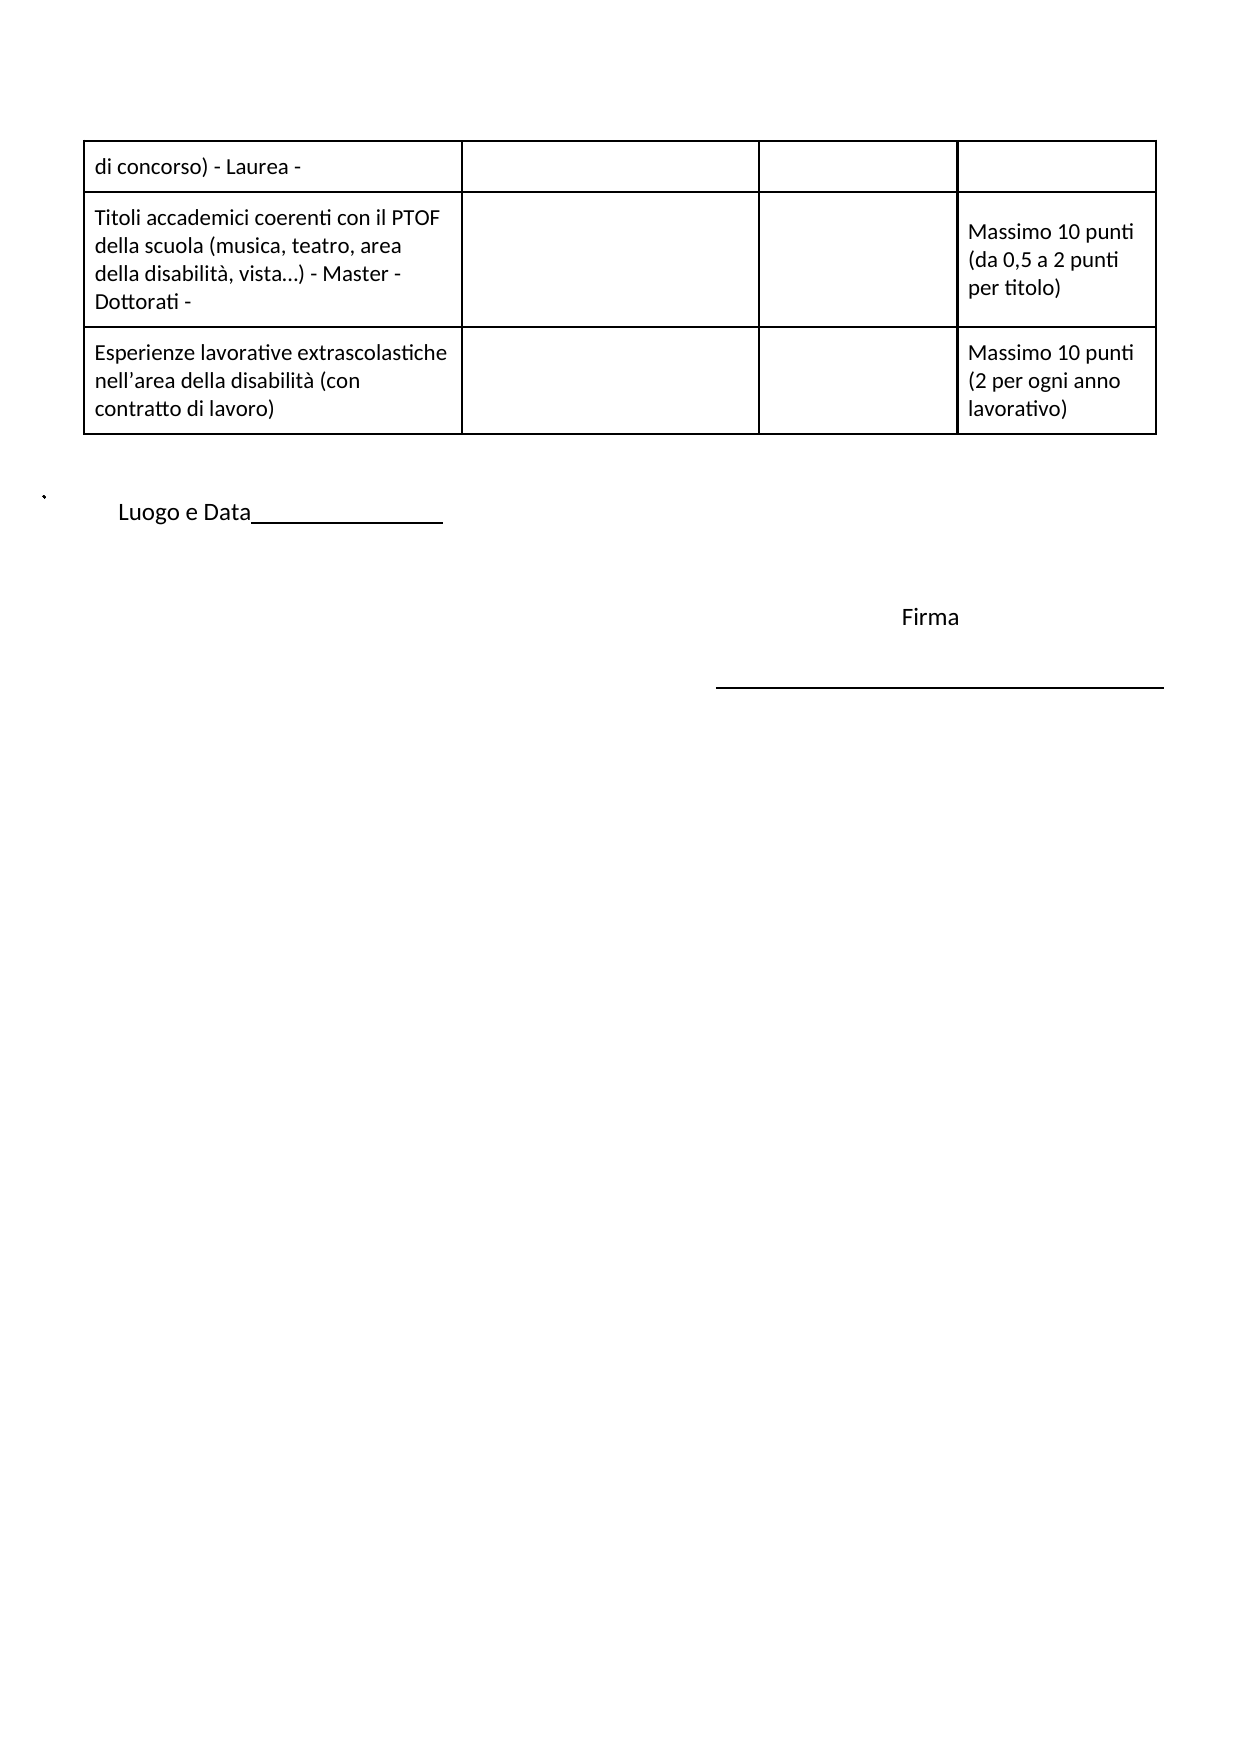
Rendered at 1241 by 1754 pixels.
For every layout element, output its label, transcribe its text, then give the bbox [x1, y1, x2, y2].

table_cell [463, 193, 758, 326]
text Firma [343, 601, 959, 632]
table_cell [463, 142, 758, 191]
table_cell Esperienze lavorative extrascolastiche nell’area della disabilità (con contratto di lavoro) [85, 328, 461, 432]
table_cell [85, 142, 461, 191]
text Luogo e Data [118, 496, 1122, 526]
table_cell [463, 328, 758, 432]
table_cell Massimo 10 punti (2 per ogni anno lavorativo) [959, 328, 1155, 432]
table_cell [959, 142, 1155, 191]
table_cell [760, 142, 956, 191]
table_cell Titoli accademici coerenti con il PTOF della scuola (musica, teatro, area della disabilità, vista…) - Master - Dottorati - [85, 193, 461, 326]
table_cell Massimo 10 punti (da 0,5 a 2 punti per titolo) [959, 193, 1155, 326]
table_cell [760, 328, 956, 432]
table_cell [760, 193, 956, 326]
